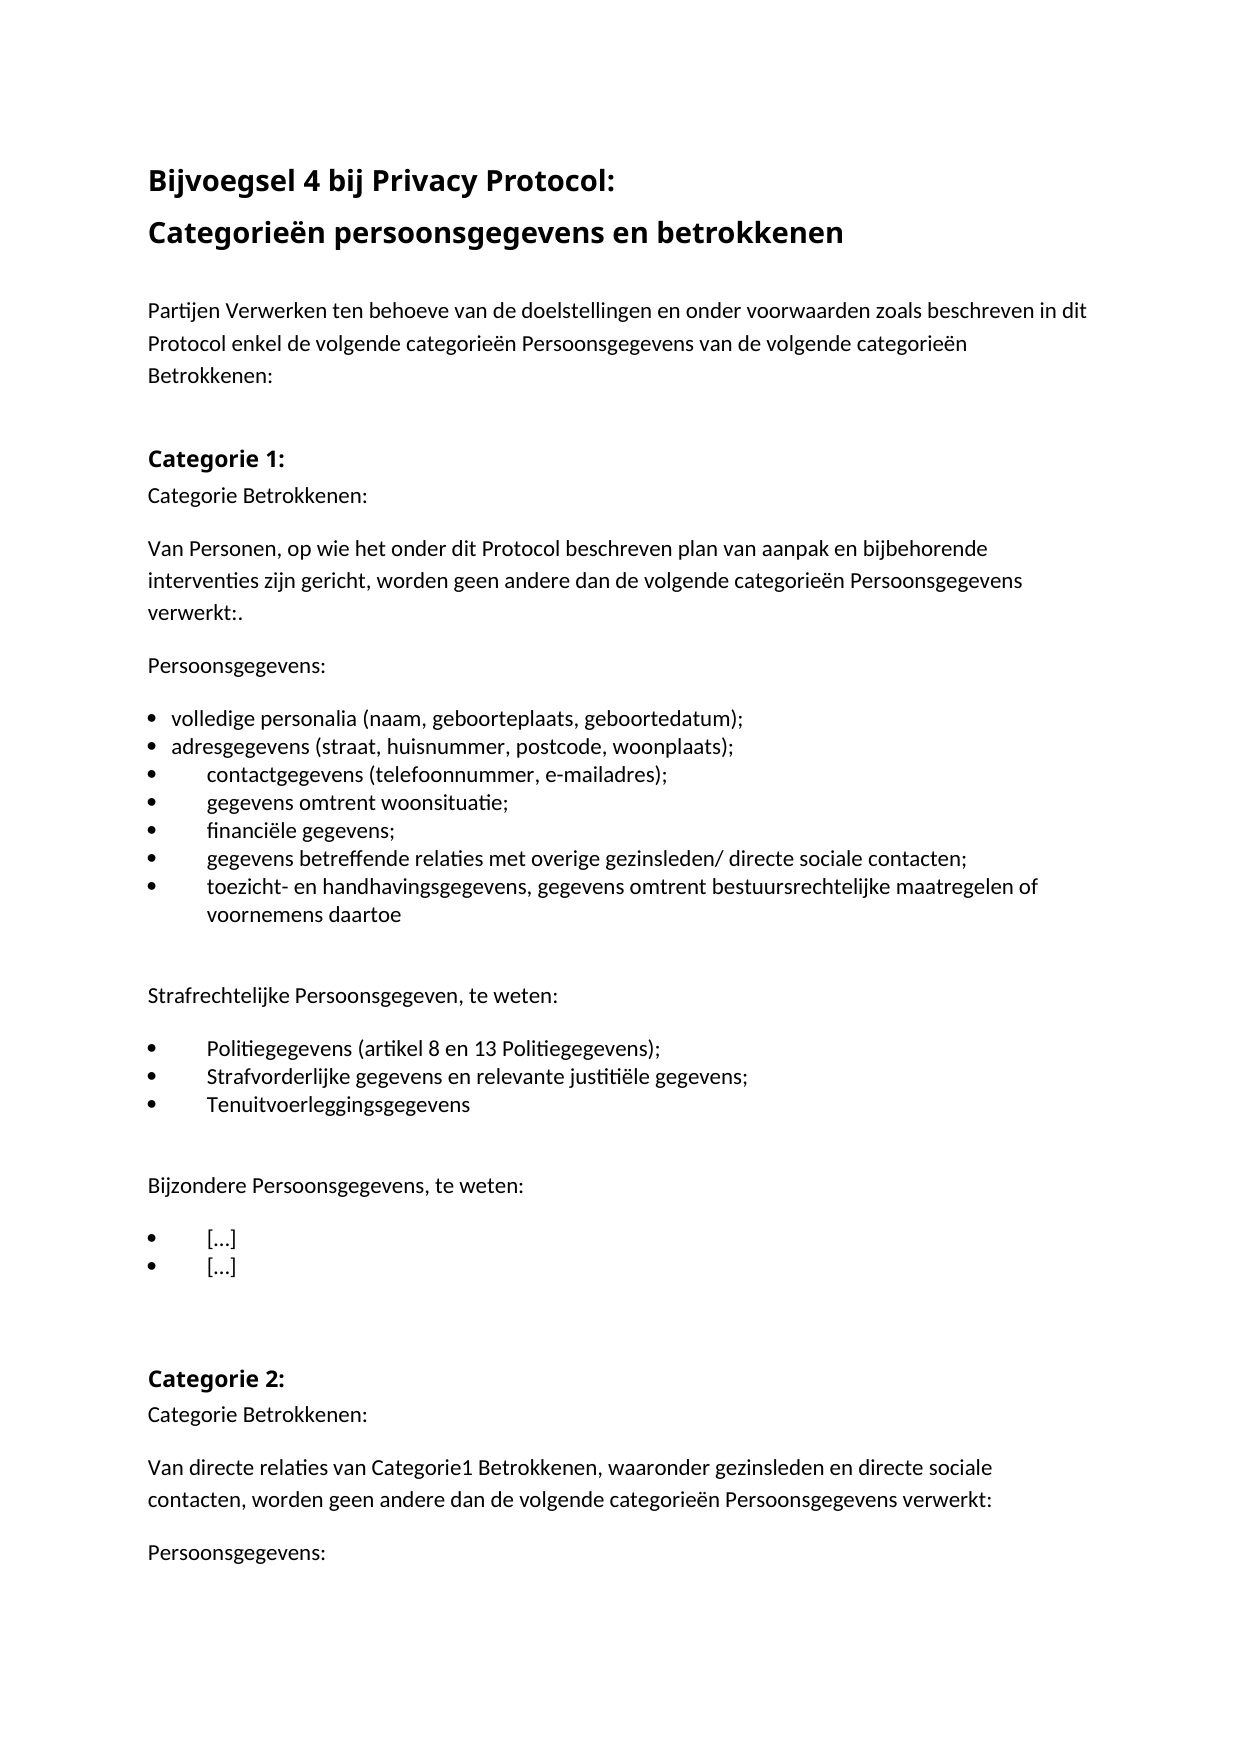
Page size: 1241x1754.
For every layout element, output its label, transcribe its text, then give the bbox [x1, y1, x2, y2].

list Strafvorderlijke gegevens en relevante justitiële gegevens; [148, 1062, 1093, 1090]
list adresgegevens (straat, huisnummer, postcode, woonplaats); [148, 732, 1093, 760]
list gegevens omtrent woonsituatie; [148, 788, 1093, 816]
list toezicht- en handhavingsgegevens, gegevens omtrent bestuursrechtelijke maatregelen of voornemens daartoe [148, 872, 1093, 928]
list Tenuitvoerleggingsgegevens [148, 1090, 1093, 1118]
list […] [148, 1252, 1093, 1281]
subtitle Bijvoegsel 4 bij Privacy Protocol: [148, 160, 1093, 200]
subtitle Categorie 2: [148, 1363, 1093, 1394]
list […] [148, 1224, 1093, 1252]
subtitle Categorieën persoonsgegevens en betrokkenen [148, 212, 1093, 252]
text Van directe relaties van Categorie1 Betrokkenen, waaronder gezinsleden en directe sociale contacten, worden geen andere dan de volgende categorieën Persoonsgegevens verwerkt: [148, 1453, 1093, 1513]
list contactgegevens (telefoonnummer, e-mailadres); [148, 760, 1093, 788]
text Persoonsgegevens: [148, 1538, 1093, 1566]
list financiële gegevens; [148, 816, 1093, 844]
list Politiegegevens (artikel 8 en 13 Politiegegevens); [148, 1034, 1093, 1062]
list volledige personalia (naam, geboorteplaats, geboortedatum); [148, 704, 1093, 732]
text Partijen Verwerken ten behoeve van de doelstellingen en onder voorwaarden zoals beschreven in dit Protocol enkel de volgende categorieën Persoonsgegevens van de volgende categorieën Betrokkenen: [148, 264, 1093, 389]
subtitle Categorie 1: [148, 443, 1093, 474]
text Van Personen, op wie het onder dit Protocol beschreven plan van aanpak en bijbehorende interventies zijn gericht, worden geen andere dan de volgende categorieën Persoonsgegevens verwerkt:. [148, 534, 1093, 626]
text Categorie Betrokkenen: [148, 481, 1093, 509]
text Persoonsgegevens: [148, 651, 1093, 679]
text Strafrechtelijke Persoonsgegeven, te weten: [148, 981, 1093, 1009]
list gegevens betreffende relaties met overige gezinsleden/ directe sociale contacten; [148, 844, 1093, 872]
text Bijzondere Persoonsgegevens, te weten: [148, 1171, 1093, 1199]
text Categorie Betrokkenen: [148, 1400, 1093, 1428]
